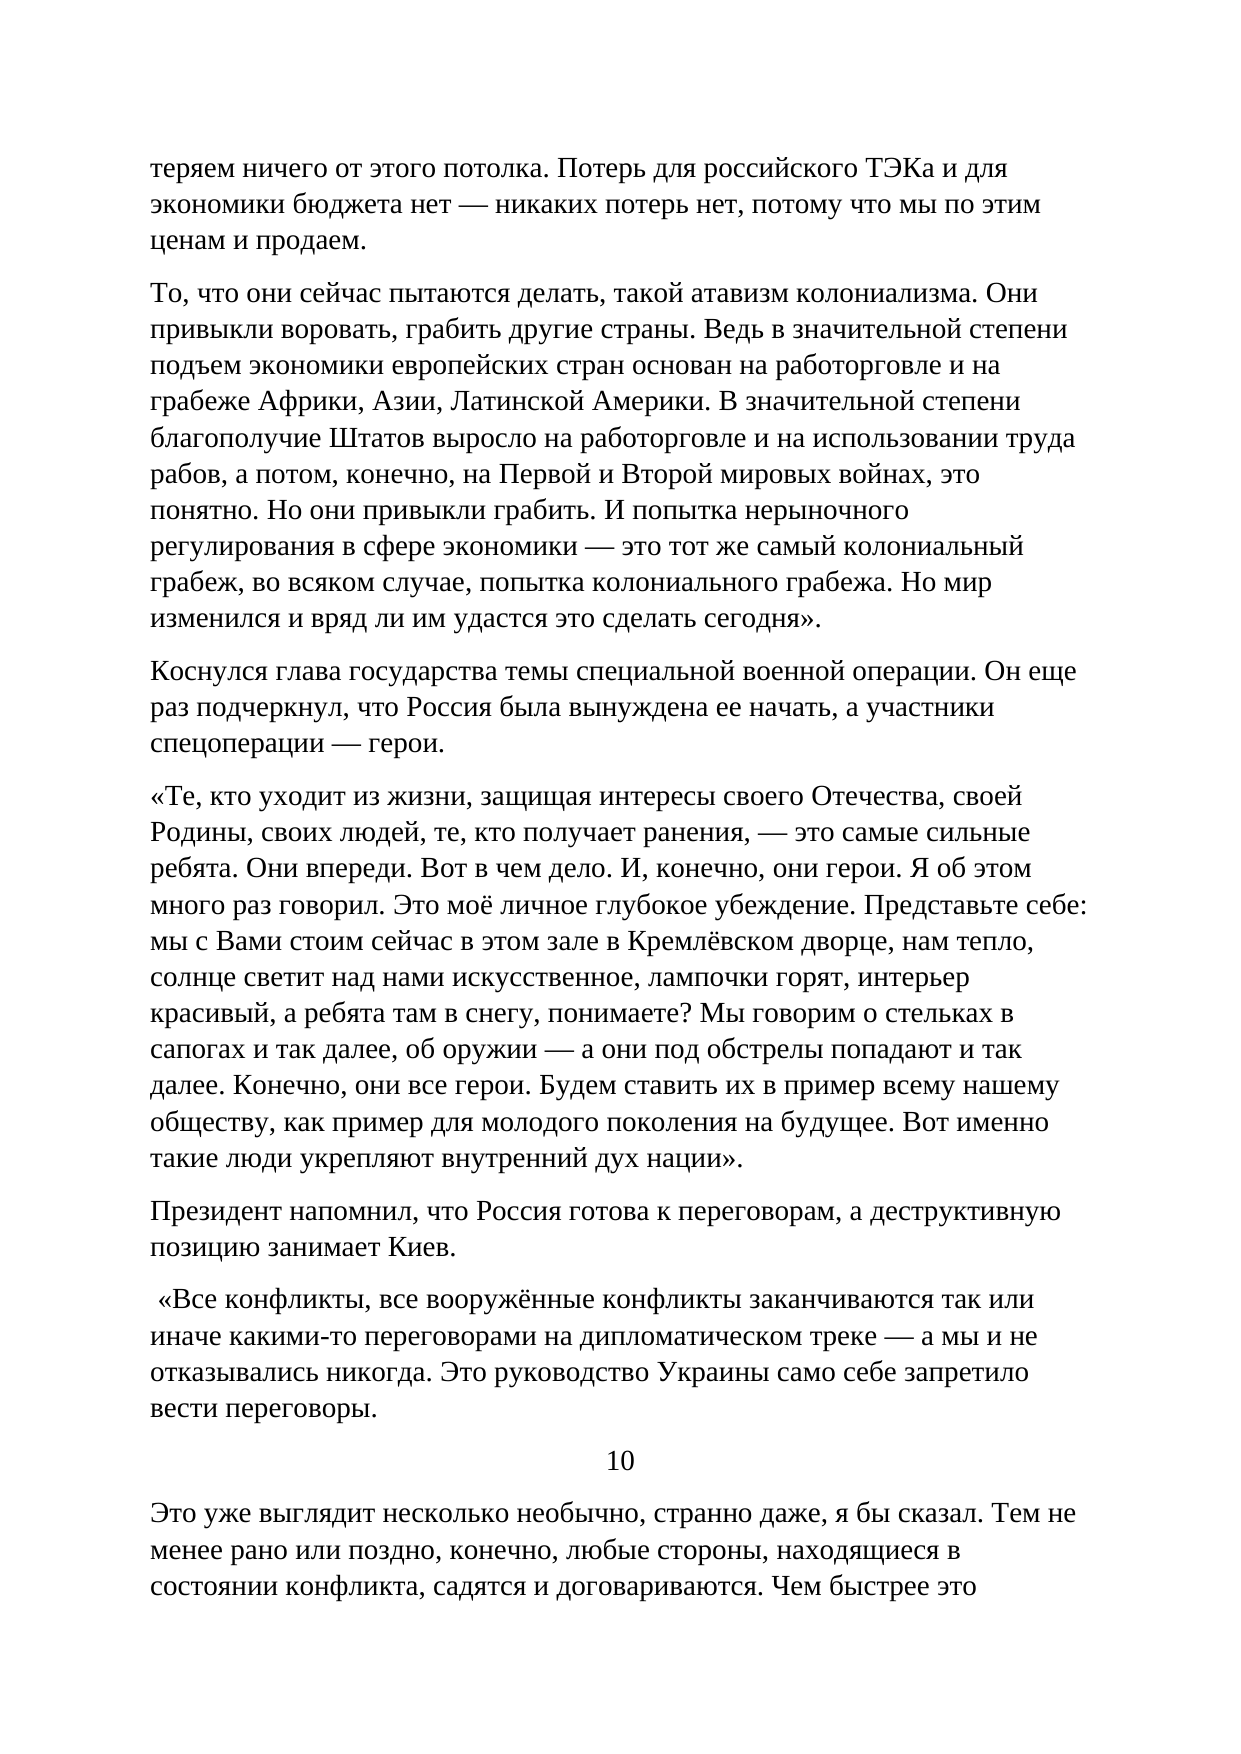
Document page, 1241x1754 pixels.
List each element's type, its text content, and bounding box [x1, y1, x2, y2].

text «Те, кто уходит из жизни, защищая интересы своего Отечества, своей Родины, своих людей, те, кто получает ранения, — это самые сильные ребята. Они впереди. Вот в чем дело. И, конечно, они герои. Я об этом много раз говорил. Это моё личное глубокое убеждение. Представьте себе: мы с Вами стоим сейчас в этом зале в Кремлёвском дворце, нам тепло, солнце светит над нами искусственное, лампочки горят, интерьер красивый, а ребята там в снегу, понимаете? Мы говорим о стельках в сапогах и так далее, об оружии — а они под обстрелы попадают и так далее. Конечно, они все герои. Будем ставить их в пример всему нашему обществу, как пример для молодого поколения на будущее. Вот именно такие люди укрепляют внутренний дух нации». [150, 778, 1090, 1173]
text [150, 150, 1090, 256]
text «Все конфликты, все вооружённые конфликты заканчиваются так или иначе какими-то переговорами на дипломатическом треке — а мы и не отказывались никогда. Это руководство Украины само себе запретило вести переговоры. [150, 1282, 1090, 1423]
text 10 [150, 1443, 1090, 1476]
text Коснулся глава государства темы специальной военной операции. Он еще раз подчеркнул, что Россия была вынуждена ее начать, а участники спецоперации — герои. [150, 653, 1090, 759]
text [150, 1496, 1090, 1601]
text Президент напомнил, что Россия готова к переговорам, а деструктивную позицию занимает Киев. [150, 1193, 1090, 1262]
text То, что они сейчас пытаются делать, такой атавизм колониализма. Они привыкли воровать, грабить другие страны. Ведь в значительной степени подъем экономики европейских стран основан на работорговле и на грабеже Африки, Азии, Латинской Америки. В значительной степени благополучие Штатов выросло на работорговле и на использовании труда рабов, а потом, конечно, на Первой и Второй мировых войнах, это понятно. Но они привыкли грабить. И попытка нерыночного регулирования в сфере экономики — это тот же самый колониальный грабеж, во всяком случае, попытка колониального грабежа. Но мир изменился и вряд ли им удастся это сделать сегодня». [150, 275, 1090, 634]
